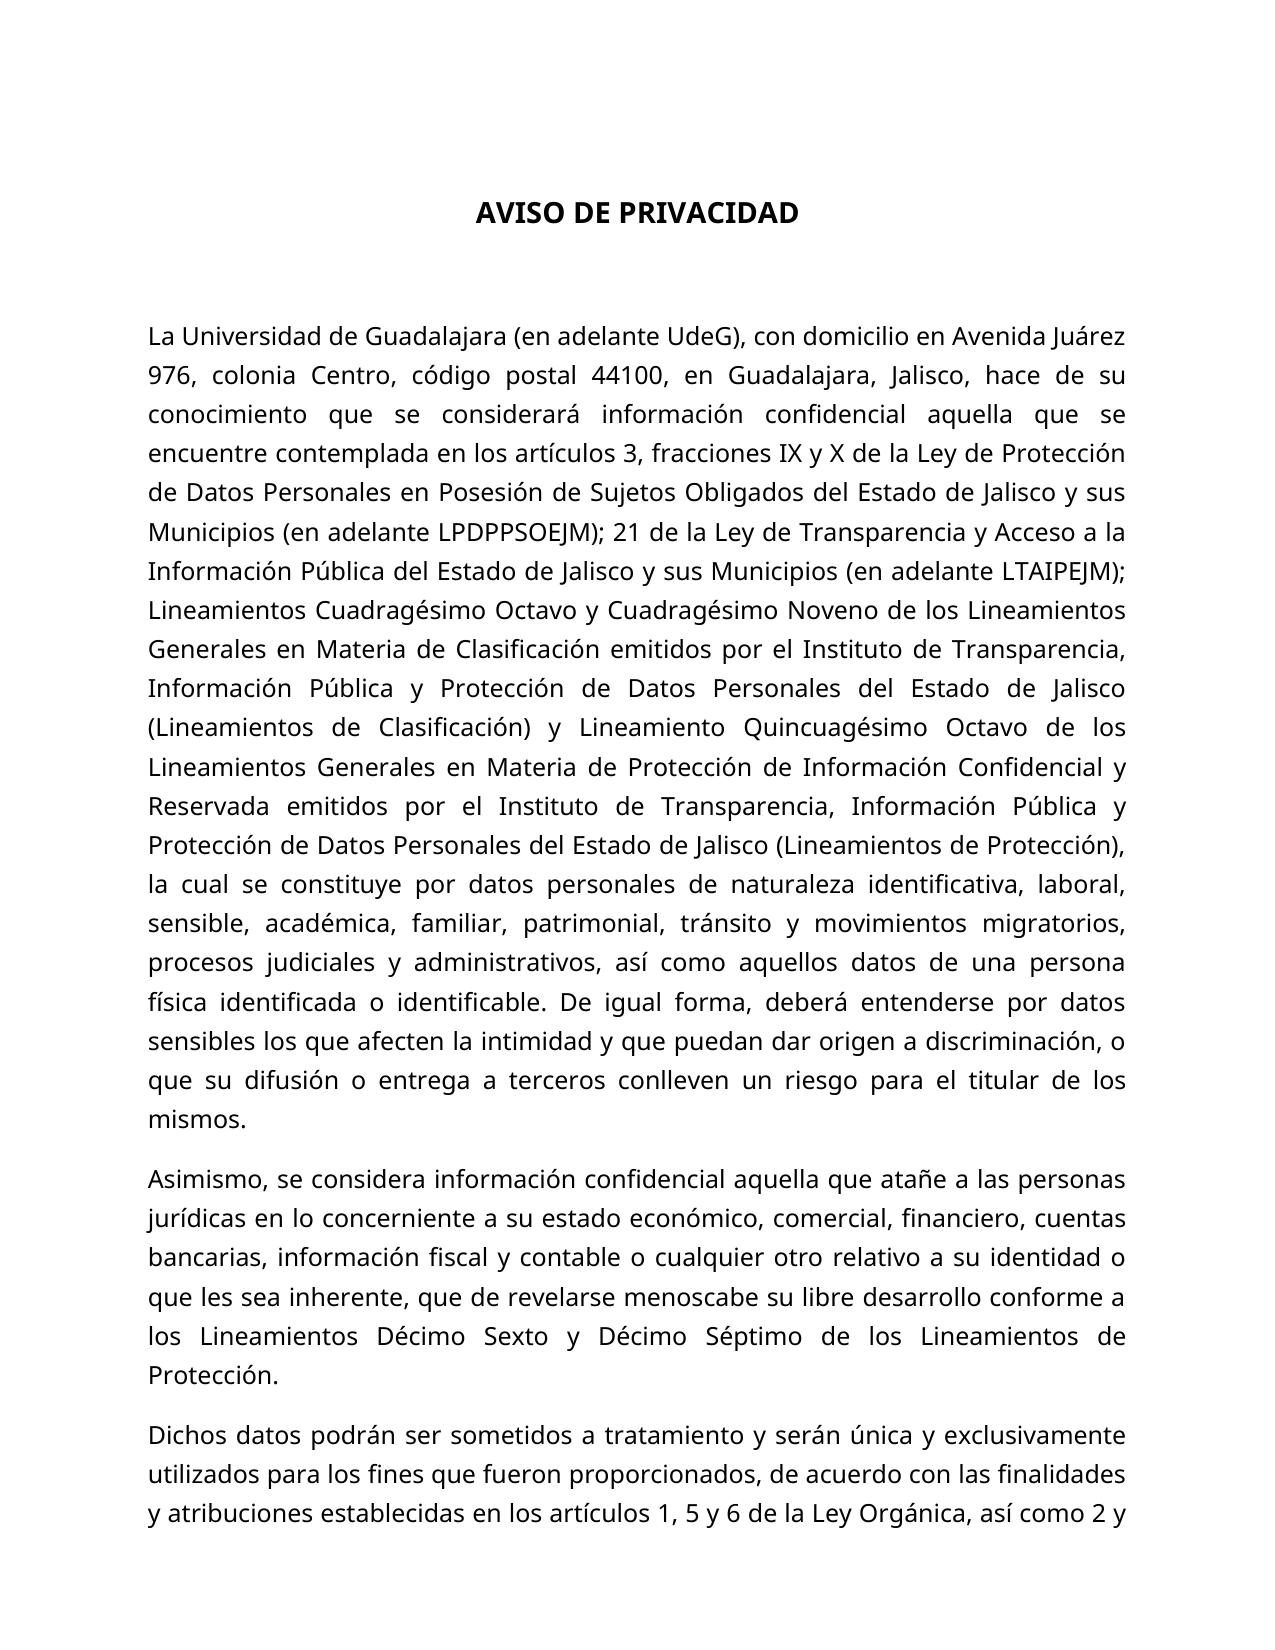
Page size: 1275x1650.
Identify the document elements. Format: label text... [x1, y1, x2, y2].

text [148, 1418, 1127, 1530]
text La Universidad de Guadalajara (en adelante UdeG), con domicilio en Avenida Juárez 976, colonia Centro, código postal 44100, en Guadalajara, Jalisco, hace de su conocimiento que se considerará información confidencial aquella que se encuentre contemplada en los artículos 3, fracciones IX y X de la Ley de Protección de Datos Personales en Posesión de Sujetos Obligados del Estado de Jalisco y sus Municipios (en adelante LPDPPSOEJM); 21 de la Ley de Transparencia y Acceso a la Información Pública del Estado de Jalisco y sus Municipios (en adelante LTAIPEJM); Lineamientos Cuadragésimo Octavo y Cuadragésimo Noveno de los Lineamientos Generales en Materia de Clasificación emitidos por el Instituto de Transparencia, Información Pública y Protección de Datos Personales del Estado de Jalisco (Lineamientos de Clasificación) y Lineamiento Quincuagésimo Octavo de los Lineamientos Generales en Materia de Protección de Información Confidencial y Reservada emitidos por el Instituto de Transparencia, Información Pública y Protección de Datos Personales del Estado de Jalisco (Lineamientos de Protección), la cual se constituye por datos personales de naturaleza identificativa, laboral, sensible, académica, familiar, patrimonial, tránsito y movimientos migratorios, procesos judiciales y administrativos, así como aquellos datos de una persona física identificada o identificable. De igual forma, deberá entenderse por datos sensibles los que afecten la intimidad y que puedan dar origen a discriminación, o que su difusión o entrega a terceros conlleven un riesgo para el titular de los mismos. [148, 318, 1127, 1136]
text AVISO DE PRIVACIDAD [148, 192, 1127, 232]
text Asimismo, se considera información confidencial aquella que atañe a las personas jurídicas en lo concerniente a su estado económico, comercial, financiero, cuentas bancarias, información fiscal y contable o cualquier otro relativo a su identidad o que les sea inherente, que de revelarse menoscabe su libre desarrollo conforme a los Lineamientos Décimo Sexto y Décimo Séptimo de los Lineamientos de Protección. [148, 1162, 1127, 1392]
